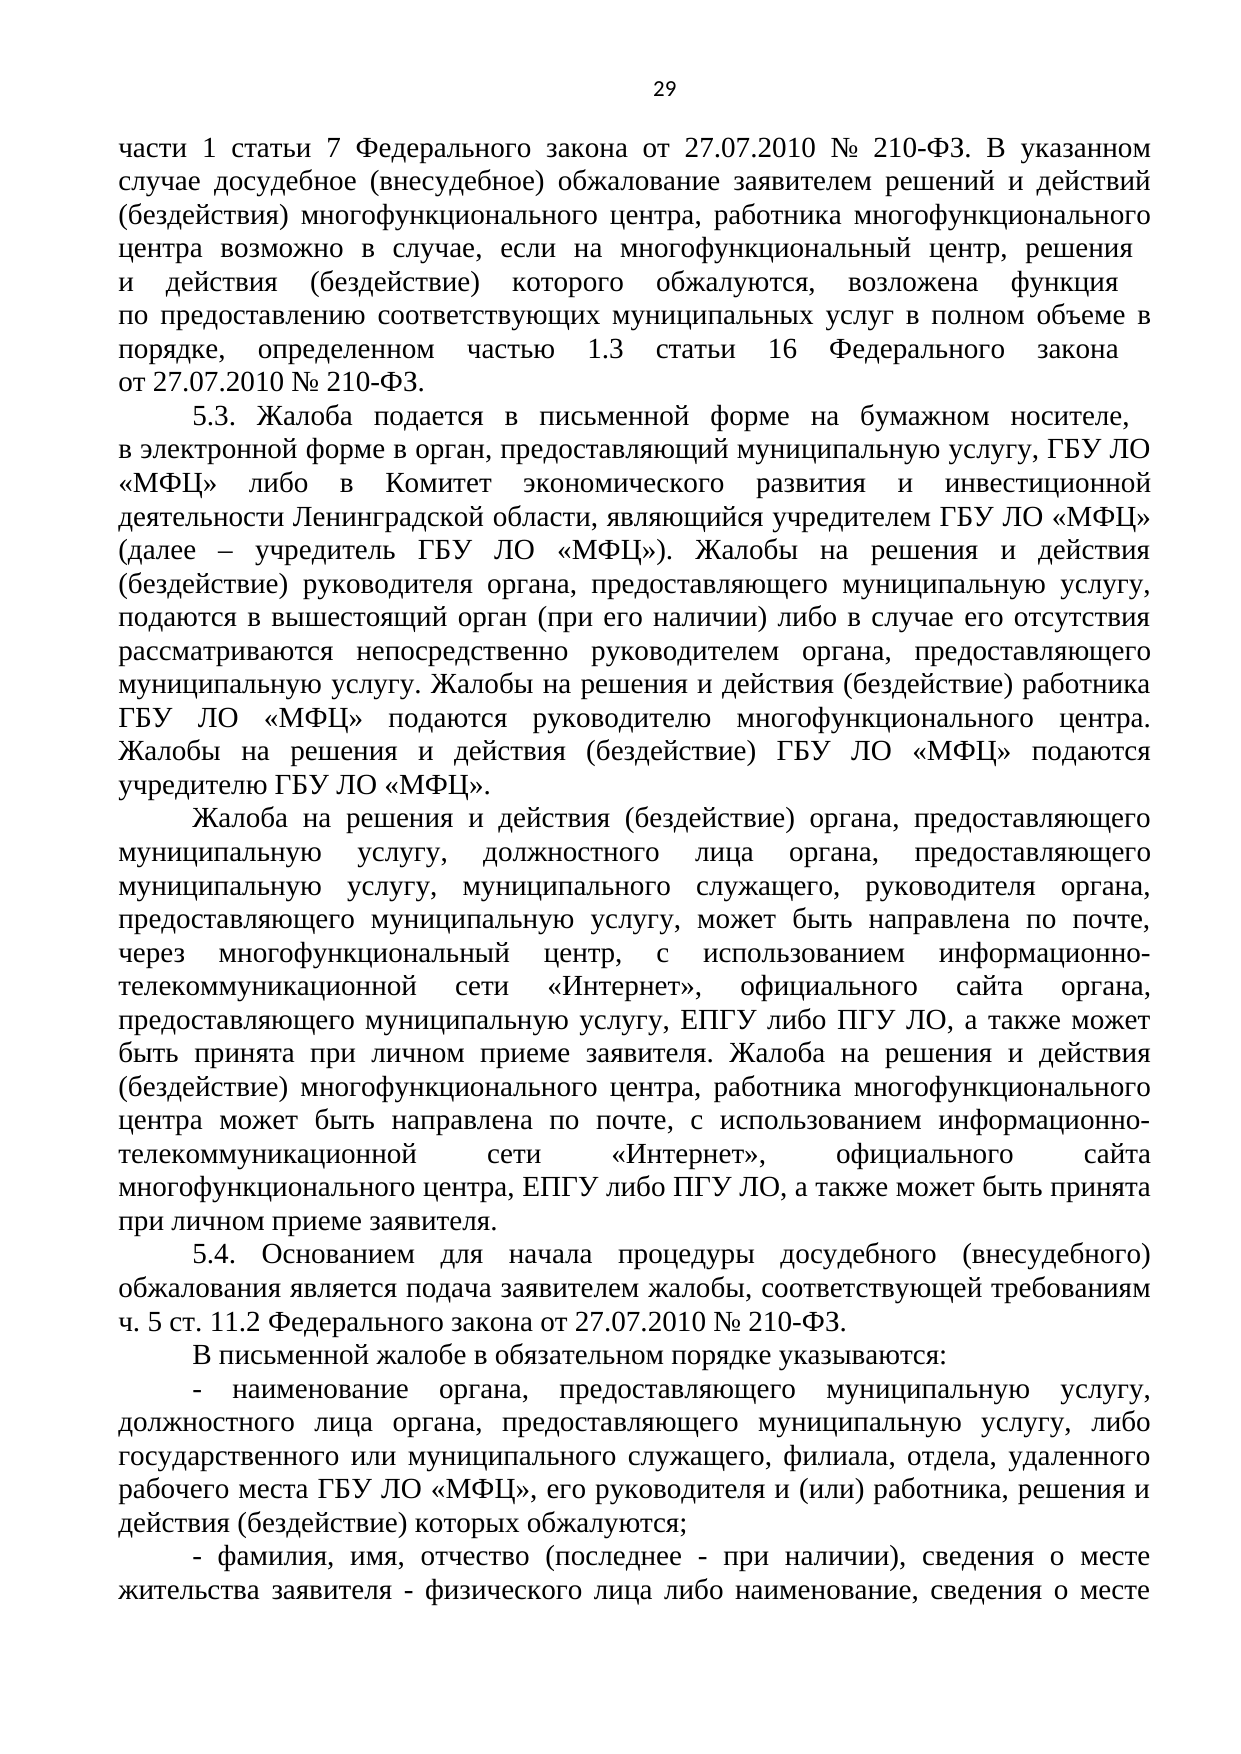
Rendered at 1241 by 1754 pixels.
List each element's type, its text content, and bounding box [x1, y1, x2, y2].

text 5.4. Основанием для начала процедуры досудебного (внесудебного) обжалования является подача заявителем жалобы, соответствующей требованиям ч. 5 ст. 11.2 Федерального закона от 27.07.2010 № 210-ФЗ. [118, 1237, 1152, 1337]
text 5.3. Жалоба подается в письменной форме на бумажном носителе, в электронной форме в орган, предоставляющий муниципальную услугу, ГБУ ЛО «МФЦ» либо в Комитет экономического развития и инвестиционной деятельности Ленинградской области, являющийся учредителем ГБУ ЛО «МФЦ» (далее – учредитель ГБУ ЛО «МФЦ»). Жалобы на решения и действия (бездействие) руководителя органа, предоставляющего муниципальную услугу, подаются в вышестоящий орган (при его наличии) либо в случае его отсутствия рассматриваются непосредственно руководителем органа, предоставляющего муниципальную услугу. Жалобы на решения и действия (бездействие) работника ГБУ ЛО «МФЦ» подаются руководителю многофункционального центра. Жалобы на решения и действия (бездействие) ГБУ ЛО «МФЦ» подаются учредителю ГБУ ЛО «МФЦ». [118, 398, 1152, 801]
text В письменной жалобе в обязательном порядке указываются: [118, 1337, 1152, 1371]
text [118, 1538, 1152, 1606]
text - наименование органа, предоставляющего муниципальную услугу, должностного лица органа, предоставляющего муниципальную услугу, либо государственного или муниципального служащего, филиала, отдела, удаленного рабочего места ГБУ ЛО «МФЦ», его руководителя и (или) работника, решения и действия (бездействие) которых обжалуются; [118, 1371, 1152, 1538]
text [118, 130, 1152, 398]
text Жалоба на решения и действия (бездействие) органа, предоставляющего муниципальную услугу, должностного лица органа, предоставляющего муниципальную услугу, муниципального служащего, руководителя органа, предоставляющего муниципальную услугу, может быть направлена по почте, через многофункциональный центр, с использованием информационно-телекоммуникационной сети «Интернет», официального сайта органа, предоставляющего муниципальную услугу, ЕПГУ либо ПГУ ЛО, а также может быть принята при личном приеме заявителя. Жалоба на решения и действия (бездействие) многофункционального центра, работника многофункционального центра может быть направлена по почте, с использованием информационно-телекоммуникационной сети «Интернет», официального сайта многофункционального центра, ЕПГУ либо ПГУ ЛО, а также может быть принята при личном приеме заявителя. [118, 801, 1152, 1237]
